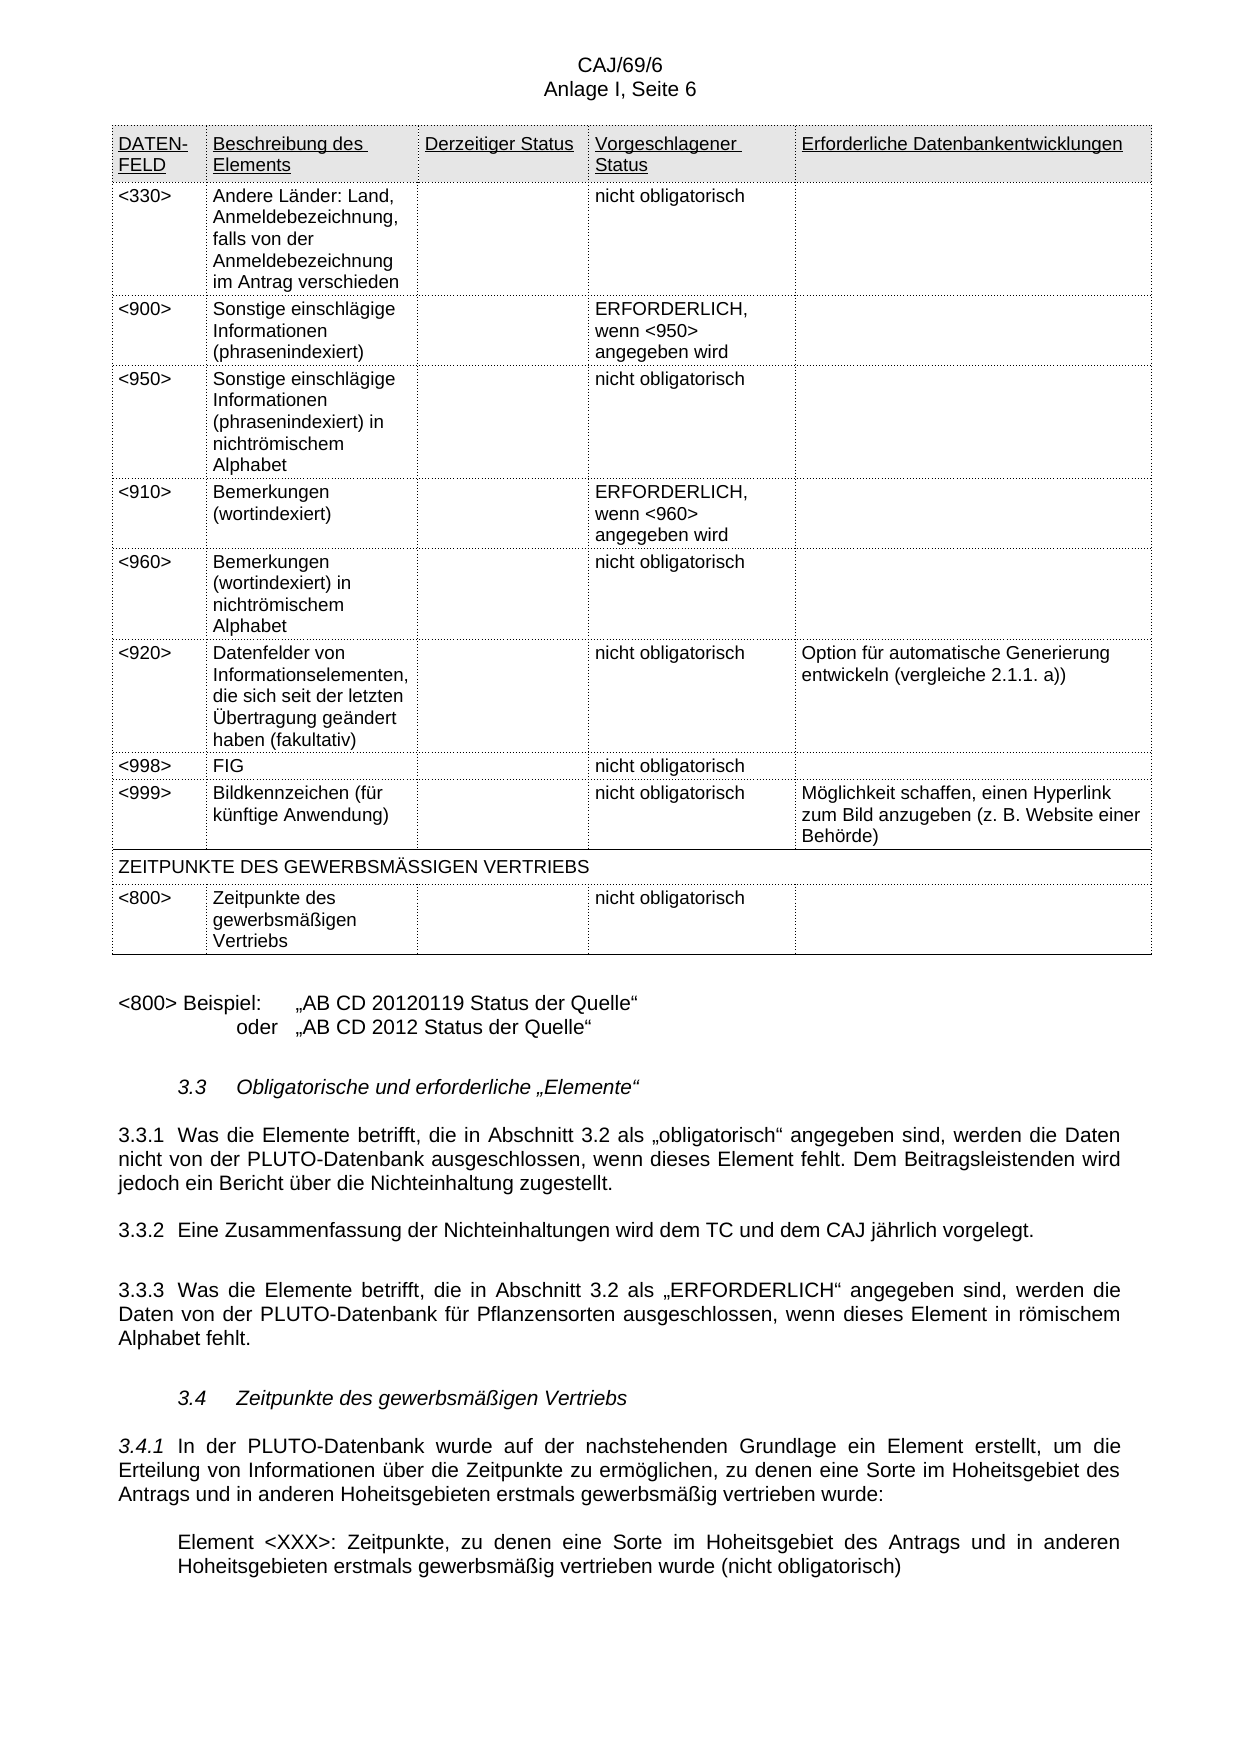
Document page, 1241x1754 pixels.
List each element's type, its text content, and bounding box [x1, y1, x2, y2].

text 3.3 Obligatorische und erforderliche „Elemente“ [177, 1074, 1122, 1098]
table_cell <960> [112, 548, 207, 639]
table_cell [796, 365, 1152, 478]
table_cell FIG [207, 752, 418, 779]
table_cell [418, 182, 589, 295]
table_cell <999> [112, 779, 207, 849]
table_cell [796, 295, 1152, 364]
text 3.3.3 Was die Elemente betrifft, die in Abschnitt 3.2 als „ERFORDERLICH“ angegeben sind, werden die Daten von der PLUTO-Datenbank für Pflanzensorten ausgeschlossen, wenn dieses Element in römischem Alphabet fehlt. [118, 1278, 1122, 1350]
table_cell [796, 548, 1152, 639]
text 3.3.2 Eine Zusammenfassung der Nichteinhaltungen wird dem TC und dem CAJ jährlich vorgelegt. [118, 1218, 1122, 1242]
table_cell <920> [112, 639, 207, 752]
table_cell Bildkennzeichen (für künftige Anwendung) [207, 779, 418, 849]
table_cell [418, 779, 589, 849]
table_cell ZEITPUNKTE DES GEWERBSMÄSSIGEN VERTRIEBS [112, 849, 1152, 884]
table_cell <910> [112, 478, 207, 547]
table_cell Möglichkeit schaffen, einen Hyperlink zum Bild anzugeben (z. B. Website einer Behörde) [796, 779, 1152, 849]
table_cell [418, 752, 589, 779]
table_cell <330> [112, 182, 207, 295]
table_cell nicht obligatorisch [589, 639, 796, 752]
table_cell nicht obligatorisch [589, 884, 796, 954]
table_cell nicht obligatorisch [589, 365, 796, 478]
table_cell [796, 182, 1152, 295]
table_cell nicht obligatorisch [589, 752, 796, 779]
table_cell [796, 478, 1152, 547]
table_cell [418, 478, 589, 547]
table_cell Datenfelder von Informationselementen, die sich seit der letzten Übertragung geändert haben (fakultativ) [207, 639, 418, 752]
table_cell Andere Länder: Land, Anmeldebezeichnung, falls von der Anmeldebezeichnung im Antrag verschieden [207, 182, 418, 295]
table_cell ERFORDERLICH, wenn <950> angegeben wird [589, 295, 796, 364]
table_cell [418, 365, 589, 478]
table_cell Option für automatische Generierung entwickeln (vergleiche 2.1.1. a)) [796, 639, 1152, 752]
table_cell Sonstige einschlägige Informationen (phrasenindexiert) in nichtrömischem Alphabet [207, 365, 418, 478]
table_cell <998> [112, 752, 207, 779]
text 3.4 Zeitpunkte des gewerbsmäßigen Vertriebs [177, 1386, 1122, 1410]
table_cell Sonstige einschlägige Informationen (phrasenindexiert) [207, 295, 418, 364]
table_header Beschreibung des Elements [207, 125, 418, 182]
table_header Derzeitiger Status [419, 125, 589, 182]
table_cell [418, 639, 589, 752]
table_cell [796, 752, 1152, 779]
table_cell [796, 884, 1152, 954]
table_cell Bemerkungen (wortindexiert) in nichtrömischem Alphabet [207, 548, 418, 639]
table_cell [418, 548, 589, 639]
text 3.3.1 Was die Elemente betrifft, die in Abschnitt 3.2 als „obligatorisch“ angegeben sind, werden die Daten nicht von der PLUTO-Datenbank ausgeschlossen, wenn dieses Element fehlt. Dem Beitragsleistenden wird jedoch ein Bericht über die Nichteinhaltung zugestellt. [118, 1122, 1122, 1194]
table_cell [418, 295, 589, 364]
text Element <XXX>: Zeitpunkte, zu denen eine Sorte im Hoheitsgebiet des Antrags und in anderen Hoheitsgebieten erstmals gewerbsmäßig vertrieben wurde (nicht obligatorisch) [177, 1530, 1122, 1578]
table_cell <950> [112, 365, 207, 478]
table_cell <800> [112, 884, 207, 954]
text <800> Beispiel: „AB CD 20120119 Status der Quelle“ [118, 991, 1122, 1014]
table_cell Zeitpunkte des gewerbsmäßigen Vertriebs [207, 884, 418, 954]
table_cell nicht obligatorisch [589, 548, 796, 639]
text oder „AB CD 2012 Status der Quelle“ [118, 1014, 1122, 1038]
text 3.4.1 In der PLUTO-Datenbank wurde auf der nachstehenden Grundlage ein Element erstellt, um die Erteilung von Informationen über die Zeitpunkte zu ermöglichen, zu denen eine Sorte im Hoheitsgebiet des Antrags und in anderen Hoheitsgebieten erstmals gewerbsmäßig vertrieben wurde: [118, 1434, 1122, 1506]
table_header Vorgeschlagener Status [589, 125, 796, 182]
table_cell ERFORDERLICH, wenn <960> angegeben wird [589, 478, 796, 547]
table_cell nicht obligatorisch [589, 779, 796, 849]
table_cell nicht obligatorisch [589, 182, 796, 295]
table_cell <900> [112, 295, 207, 364]
table_cell [418, 884, 589, 954]
table_header DATEN-FELD [112, 125, 207, 182]
table_header Erforderliche Datenbankentwicklungen [796, 125, 1152, 182]
table_cell Bemerkungen (wortindexiert) [207, 478, 418, 547]
